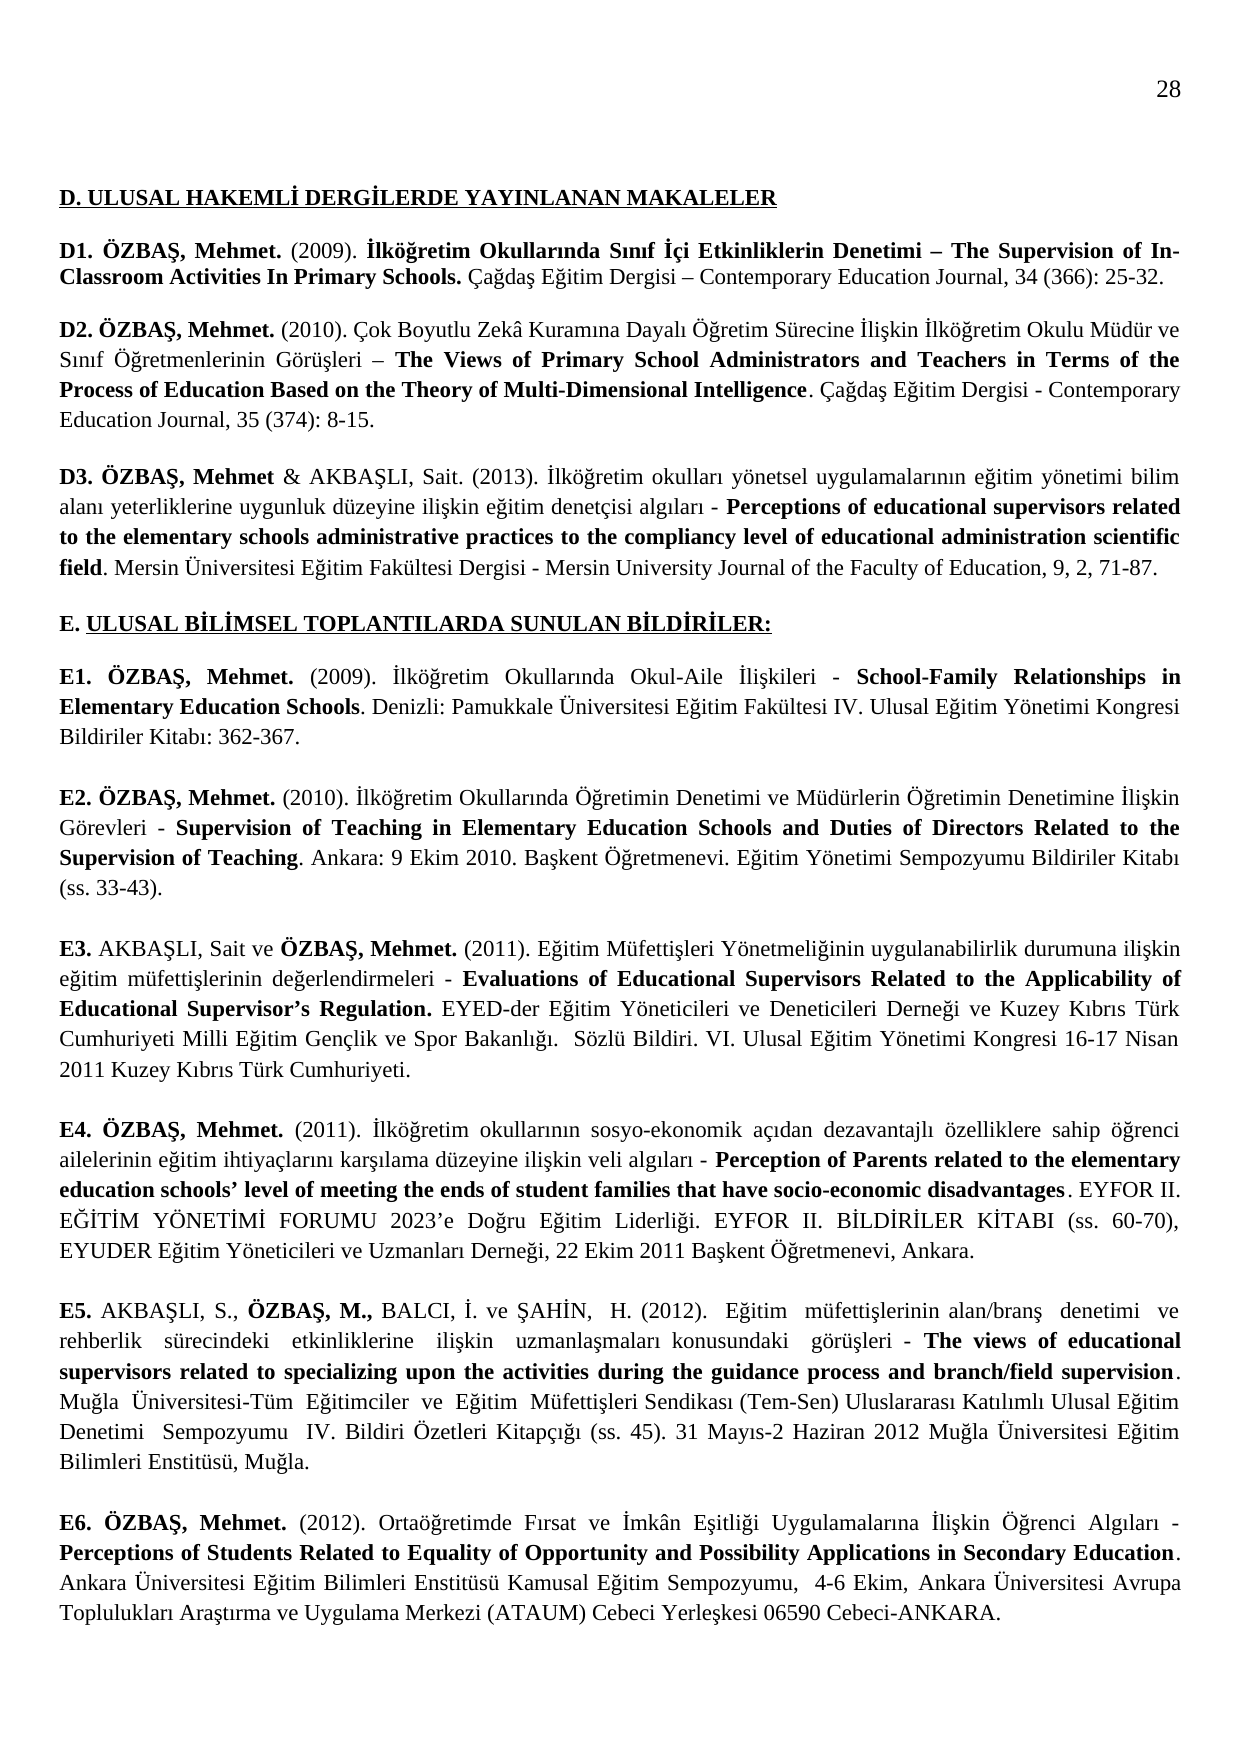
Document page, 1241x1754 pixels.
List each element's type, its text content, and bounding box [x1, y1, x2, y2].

text D1. ÖZBAŞ, Mehmet. (2009). İlköğretim Okullarında Sınıf İçi Etkinliklerin Denetimi – The Supervision of In-Classroom Activities In Primary Schools. Çağdaş Eğitim Dergisi – Contemporary Education Journal, 34 (366): 25-32. [59, 237, 1181, 289]
text D3. ÖZBAŞ, Mehmet & AKBAŞLI, Sait. (2013). İlköğretim okulları yönetsel uygulamalarının eğitim yönetimi bilim alanı yeterliklerine uygunluk düzeyine ilişkin eğitim denetçisi algıları - Perceptions of educational supervisors related to the elementary schools administrative practices to the compliancy level of educational administration scientific field. Mersin Üniversitesi Eğitim Fakültesi Dergisi - Mersin University Journal of the Faculty of Education, 9, 2, 71-87. [59, 463, 1181, 580]
text D2. ÖZBAŞ, Mehmet. (2010). Çok Boyutlu Zekâ Kuramına Dayalı Öğretim Sürecine İlişkin İlköğretim Okulu Müdür ve Sınıf Öğretmenlerinin Görüşleri – The Views of Primary School Administrators and Teachers in Terms of the Process of Education Based on the Theory of Multi-Dimensional Intelligence. Çağdaş Eğitim Dergisi - Contemporary Education Journal, 35 (374): 8-15. [59, 316, 1181, 433]
text E1. ÖZBAŞ, Mehmet. (2009). İlköğretim Okullarında Okul-Aile İlişkileri - School-Family Relationships in Elementary Education Schools. Denizli: Pamukkale Üniversitesi Eğitim Fakültesi IV. Ulusal Eğitim Yönetimi Kongresi Bildiriler Kitabı: 362-367. [59, 663, 1181, 750]
text E3. AKBAŞLI, Sait ve ÖZBAŞ, Mehmet. (2011). Eğitim Müfettişleri Yönetmeliğinin uygulanabilirlik durumuna ilişkin eğitim müfettişlerinin değerlendirmeleri - Evaluations of Educational Supervisors Related to the Applicability of Educational Supervisor’s Regulation. EYED-der Eğitim Yöneticileri ve Deneticileri Derneği ve Kuzey Kıbrıs Türk Cumhuriyeti Milli Eğitim Gençlik ve Spor Bakanlığı. Sözlü Bildiri. VI. Ulusal Eğitim Yönetimi Kongresi 16-17 Nisan 2011 Kuzey Kıbrıs Türk Cumhuriyeti. [59, 935, 1181, 1082]
text D. ULUSAL HAKEMLİ DERGİLERDE YAYINLANAN MAKALELER [59, 184, 1181, 210]
text E4. ÖZBAŞ, Mehmet. (2011). İlköğretim okullarının sosyo-ekonomik açıdan dezavantajlı özelliklere sahip öğrenci ailelerinin eğitim ihtiyaçlarını karşılama düzeyine ilişkin veli algıları - Perception of Parents related to the elementary education schools’ level of meeting the ends of student families that have socio-economic disadvantages. EYFOR II. EĞİTİM YÖNETİMİ FORUMU 2023’e Doğru Eğitim Liderliği. EYFOR II. BİLDİRİLER KİTABI (ss. 60-70), EYUDER Eğitim Yöneticileri ve Uzmanları Derneği, 22 Ekim 2011 Başkent Öğretmenevi, Ankara. [59, 1116, 1181, 1263]
text E. ULUSAL BİLİMSEL TOPLANTILARDA SUNULAN BİLDİRİLER: [59, 610, 1181, 637]
text E5. AKBAŞLI, S., ÖZBAŞ, M., BALCI, İ. ve ŞAHİN, H. (2012). Eğitim müfettişlerinin alan/branş denetimi ve rehberlik sürecindeki etkinliklerine ilişkin uzmanlaşmaları konusundaki görüşleri - The views of educational supervisors related to specializing upon the activities during the guidance process and branch/field supervision. Muğla Üniversitesi-Tüm Eğitimciler ve Eğitim Müfettişleri Sendikası (Tem-Sen) Uluslararası Katılımlı Ulusal Eğitim Denetimi Sempozyumu IV. Bildiri Özetleri Kitapçığı (ss. 45). 31 Mayıs-2 Haziran 2012 Muğla Üniversitesi Eğitim Bilimleri Enstitüsü, Muğla. [59, 1297, 1181, 1475]
text E2. ÖZBAŞ, Mehmet. (2010). İlköğretim Okullarında Öğretimin Denetimi ve Müdürlerin Öğretimin Denetimine İlişkin Görevleri - Supervision of Teaching in Elementary Education Schools and Duties of Directors Related to the Supervision of Teaching. Ankara: 9 Ekim 2010. Başkent Öğretmenevi. Eğitim Yönetimi Sempozyumu Bildiriler Kitabı (ss. 33-43). [59, 784, 1181, 901]
text E6. ÖZBAŞ, Mehmet. (2012). Ortaöğretimde Fırsat ve İmkân Eşitliği Uygulamalarına İlişkin Öğrenci Algıları - Perceptions of Students Related to Equality of Opportunity and Possibility Applications in Secondary Education. Ankara Üniversitesi Eğitim Bilimleri Enstitüsü Kamusal Eğitim Sempozyumu, 4-6 Ekim, Ankara Üniversitesi Avrupa Toplulukları Araştırma ve Uygulama Merkezi (ATAUM) Cebeci Yerleşkesi 06590 Cebeci-ANKARA. [59, 1509, 1181, 1626]
